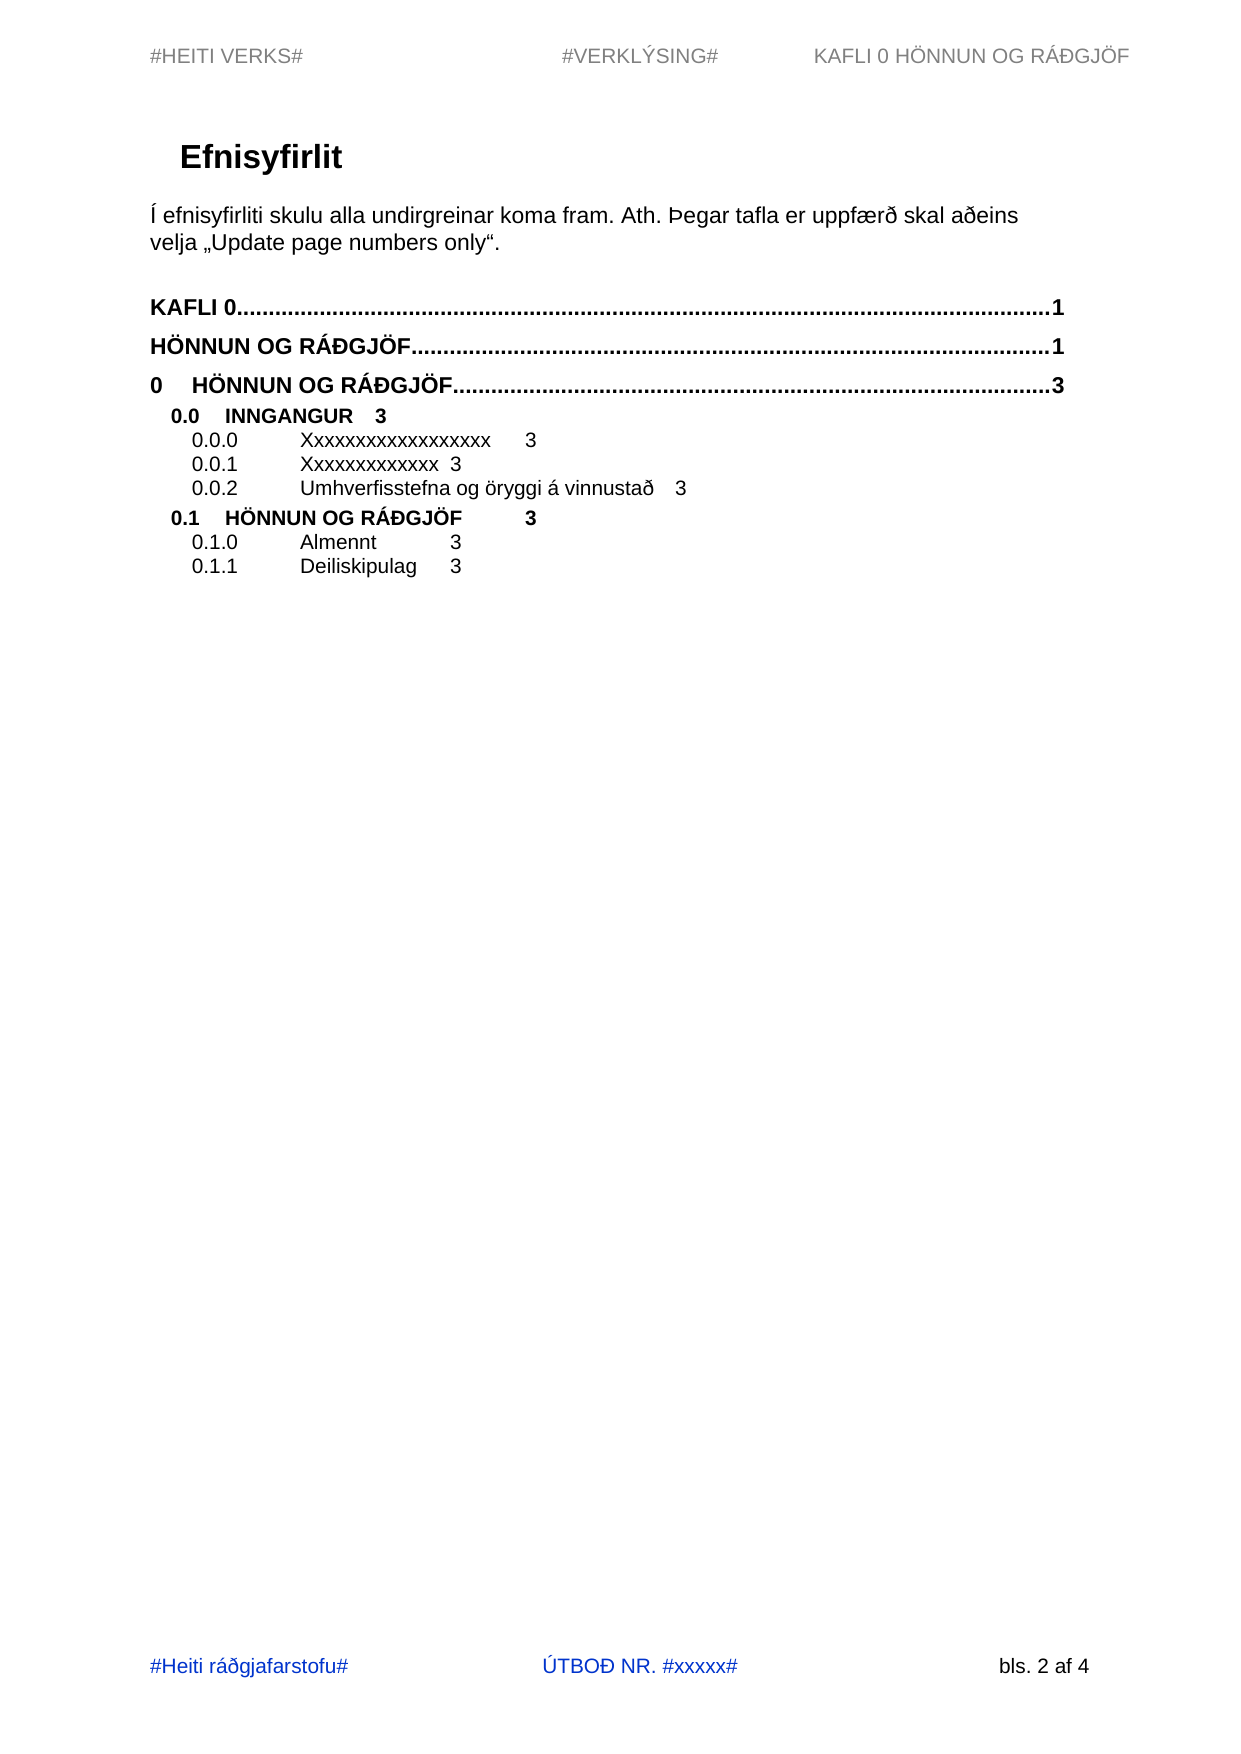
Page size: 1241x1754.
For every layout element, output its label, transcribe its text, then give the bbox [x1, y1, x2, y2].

text 0 HÖNNUN OG RÁÐGJÖF 3 [150, 372, 1069, 398]
text KAFLI 0 1 [150, 294, 1069, 320]
text 0.1.0 Almennt 3 [192, 530, 1069, 554]
text HÖNNUN OG RÁÐGJÖF 1 [150, 333, 1069, 359]
text 0.0.2 Umhverfisstefna og öryggi á vinnustað 3 [192, 476, 1069, 500]
text 0.0.1 Xxxxxxxxxxxxx 3 [192, 452, 1069, 476]
text Efnisyfirlit [179, 137, 1069, 176]
text 0.1 HÖNNUN OG RÁÐGJÖF 3 [171, 506, 1069, 530]
text Í efnisyfirliti skulu alla undirgreinar koma fram. Ath. Þegar tafla er uppfærð skal aðeins velja „Update page numbers only“. [150, 202, 1069, 255]
text 0.0 INNGANGUR 3 [171, 404, 1069, 428]
text 0.1.1 Deiliskipulag 3 [192, 554, 1069, 578]
text 0.0.0 Xxxxxxxxxxxxxxxxxx 3 [192, 428, 1069, 452]
